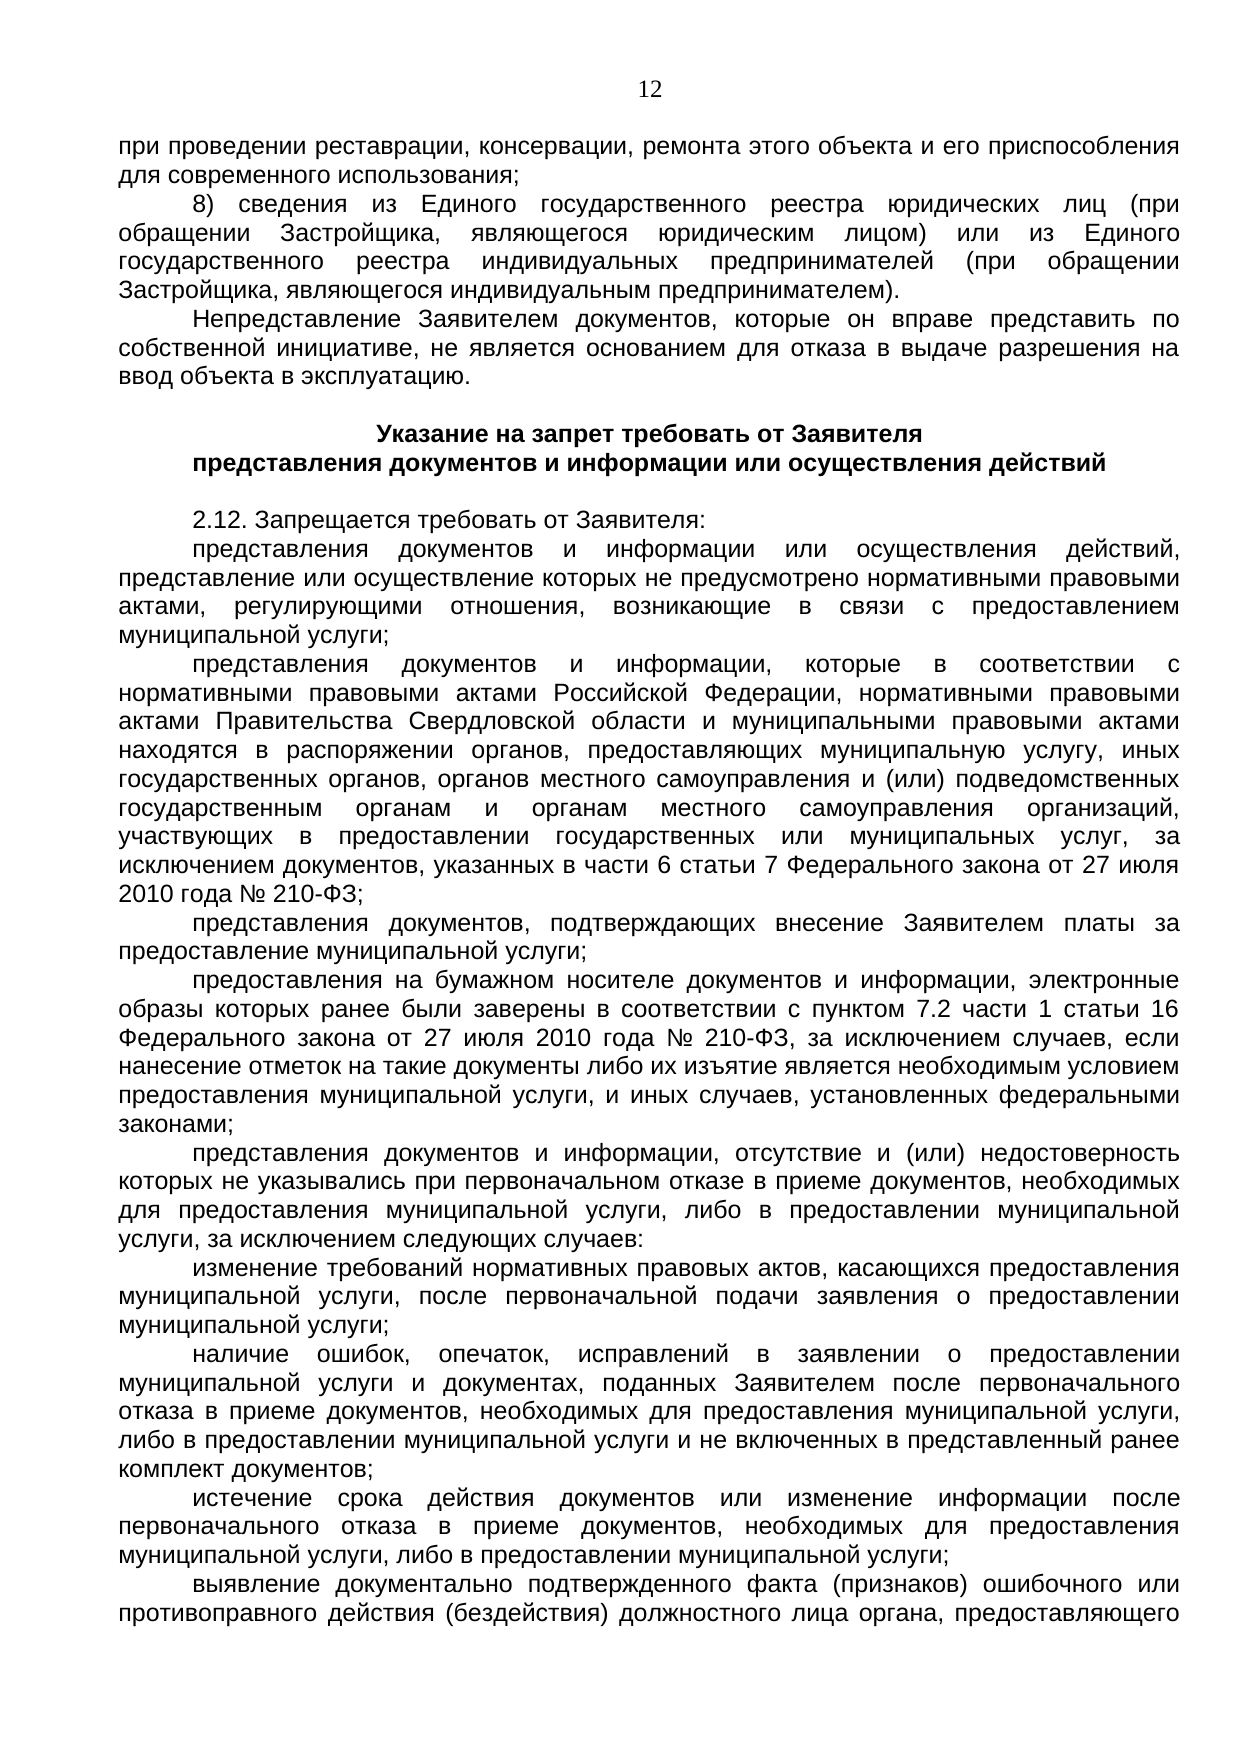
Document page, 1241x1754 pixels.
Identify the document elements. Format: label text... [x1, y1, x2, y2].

text представления документов и информации, отсутствие и (или) недостоверность которых не указывались при первоначальном отказе в приеме документов, необходимых для предоставления муниципальной услуги, либо в предоставлении муниципальной услуги, за исключением следующих случаев: [118, 1138, 1181, 1253]
text представления документов и информации, которые в соответствии с нормативными правовыми актами Российской Федерации, нормативными правовыми актами Правительства Свердловской области и муниципальными правовыми актами находятся в распоряжении органов, предоставляющих муниципальную услугу, иных государственных органов, органов местного самоуправления и (или) подведомственных государственным органам и органам местного самоуправления организаций, участвующих в предоставлении государственных или муниципальных услуг, за исключением документов, указанных в части 6 статьи 7 Федерального закона от 27 июля 2010 года № 210-ФЗ; [118, 649, 1181, 908]
text истечение срока действия документов или изменение информации после первоначального отказа в приеме документов, необходимых для предоставления муниципальной услуги, либо в предоставлении муниципальной услуги; [118, 1483, 1181, 1569]
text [118, 131, 1181, 189]
text 2.12. Запрещается требовать от Заявителя: [118, 505, 1181, 534]
text предоставления на бумажном носителе документов и информации, электронные образы которых ранее были заверены в соответствии с пунктом 7.2 части 1 статьи 16 Федерального закона от 27 июля 2010 года № 210-ФЗ, за исключением случаев, если нанесение отметок на такие документы либо их изъятие является необходимым условием предоставления муниципальной услуги, и иных случаев, установленных федеральными законами; [118, 965, 1181, 1138]
text изменение требований нормативных правовых актов, касающихся предоставления муниципальной услуги, после первоначальной подачи заявления о предоставлении муниципальной услуги; [118, 1253, 1181, 1339]
text представления документов, подтверждающих внесение Заявителем платы за предоставление муниципальной услуги; [118, 908, 1181, 965]
text наличие ошибок, опечаток, исправлений в заявлении о предоставлении муниципальной услуги и документах, поданных Заявителем после первоначального отказа в приеме документов, необходимых для предоставления муниципальной услуги, либо в предоставлении муниципальной услуги и не включенных в представленный ранее комплект документов; [118, 1339, 1181, 1483]
text представления документов и информации или осуществления действий [118, 448, 1181, 476]
text представления документов и информации или осуществления действий, представление или осуществление которых не предусмотрено нормативными правовыми актами, регулирующими отношения, возникающие в связи с предоставлением муниципальной услуги; [118, 534, 1181, 649]
text 8) сведения из Единого государственного реестра юридических лиц (при обращении Застройщика, являющегося юридическим лицом) или из Единого государственного реестра индивидуальных предпринимателей (при обращении Застройщика, являющегося индивидуальным предпринимателем). [118, 189, 1181, 304]
text Непредставление Заявителем документов, которые он вправе представить по собственной инициативе, не является основанием для отказа в выдаче разрешения на ввод объекта в эксплуатацию. [118, 304, 1181, 390]
text Указание на запрет требовать от Заявителя [118, 419, 1181, 448]
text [118, 1569, 1181, 1626]
